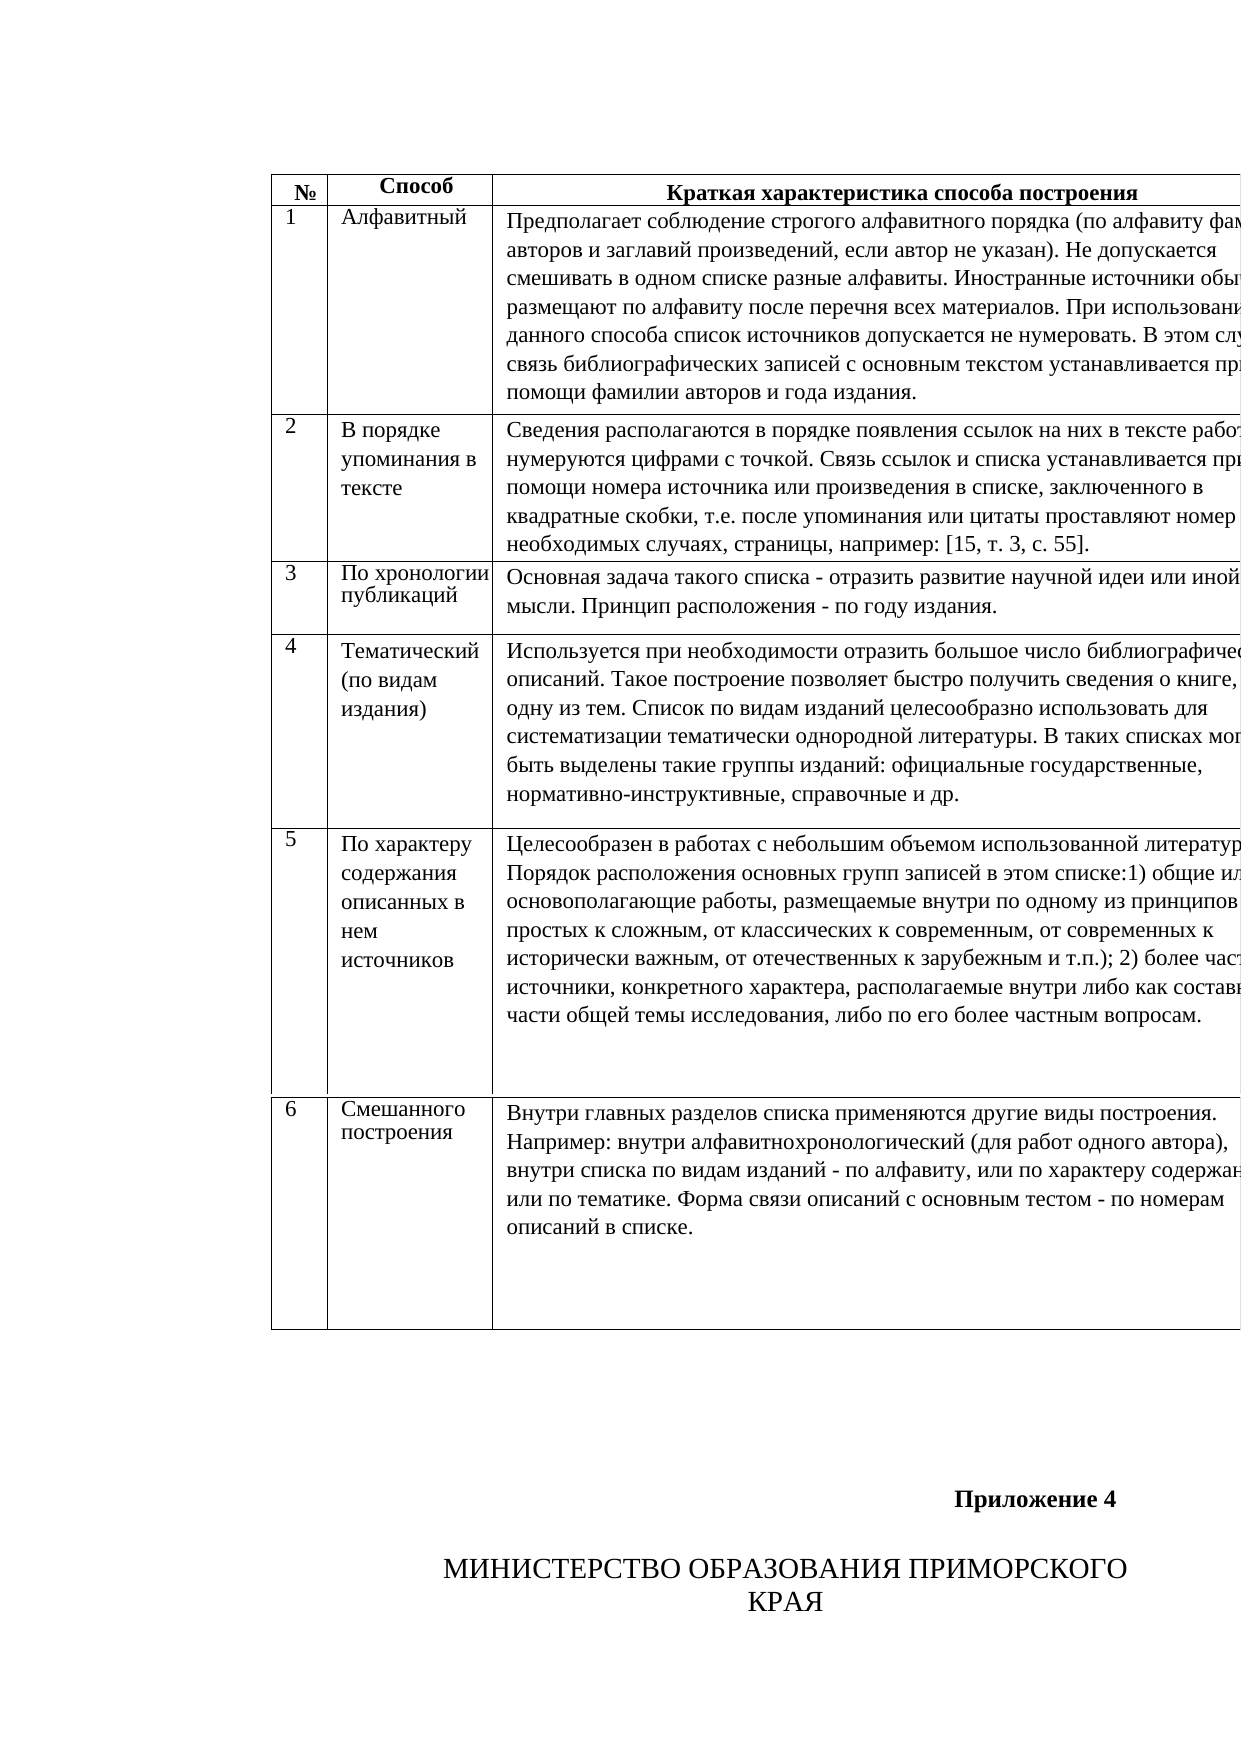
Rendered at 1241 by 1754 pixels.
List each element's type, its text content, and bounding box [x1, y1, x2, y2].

table_cell Сведения располагаются в порядке появления ссылок на них в тексте работы и нумеруются цифрами с точкой. Связь ссылок и списка устанавливается при помощи номера источника или произведения в списке, заключенного в квадратные скобки, т.е. после упоминания или цитаты проставляют номер и, в необходимых случаях, страницы, например: [15, т. 3, с. 55]. [493, 415, 1240, 561]
table_header Способ построения списка [328, 175, 492, 205]
table_cell По хронологии публикаций [328, 562, 492, 634]
table_cell 5 [272, 829, 327, 1094]
table_cell 2 [272, 415, 327, 561]
table_cell Основная задача такого списка - отразить развитие научной идеи или иной мысли. Принцип расположения - по году издания. [493, 562, 1240, 634]
table_header Краткая характеристика способа построения [493, 175, 1240, 205]
table_cell По характеру содержания описанных в нем источников [328, 829, 492, 1094]
table_cell В порядке упоминания в тексте [328, 415, 492, 561]
text Приложение 4 [417, 1486, 1116, 1513]
table_header Внутри главных разделов списка применяются другие виды построения. Например: внутри алфавитнохронологический (для работ одного автора), внутри списка по видам изданий - по алфавиту, или по характеру содержания, или по тематике. Форма связи описаний с основным тестом - по номерам описаний в списке. [493, 1098, 1240, 1329]
text МИНИСТЕРСТВО ОБРАЗОВАНИЯ ПРИМОРСКОГО КРАЯ [417, 1551, 1154, 1618]
table_cell Целесообразен в работах с небольшим объемом использованной литературы. Порядок расположения основных групп записей в этом списке:1) общие или основополагающие работы, размещаемые внутри по одному из принципов (от простых к сложным, от классических к современным, от современных к исторически важным, от отечественных к зарубежным и т.п.); 2) более частные источники, конкретного характера, располагаемые внутри либо как составные части общей темы исследования, либо по его более частным вопросам. [493, 829, 1240, 1094]
table_cell 1 [272, 206, 327, 414]
table_cell Тематический (по видам издания) [328, 635, 492, 827]
table_cell Используется при необходимости отразить большое число библиографических описаний. Такое построение позволяет быстро получить сведения о книге, на одну из тем. Список по видам изданий целесообразно использовать для систематизации тематически однородной литературы. В таких списках могут быть выделены такие группы изданий: официальные государственные, нормативно-инструктивные, справочные и др. [493, 635, 1240, 827]
table_cell Предполагает соблюдение строгого алфавитного порядка (по алфавиту фамилий авторов и заглавий произведений, если автор не указан). Не допускается смешивать в одном списке разные алфавиты. Иностранные источники обычно размещают по алфавиту после перечня всех материалов. При использовании данного способа список источников допускается не нумеровать. В этом случае связь библиографических записей с основным текстом устанавливается при помощи фамилии авторов и года издания. [493, 206, 1240, 414]
table_cell Алфавитный [328, 206, 492, 414]
table_cell 4 [272, 635, 327, 827]
table_header Смешанного построения [328, 1098, 492, 1329]
table_cell 3 [272, 562, 327, 634]
table_header № [272, 175, 327, 205]
table_header 6 [272, 1098, 327, 1329]
